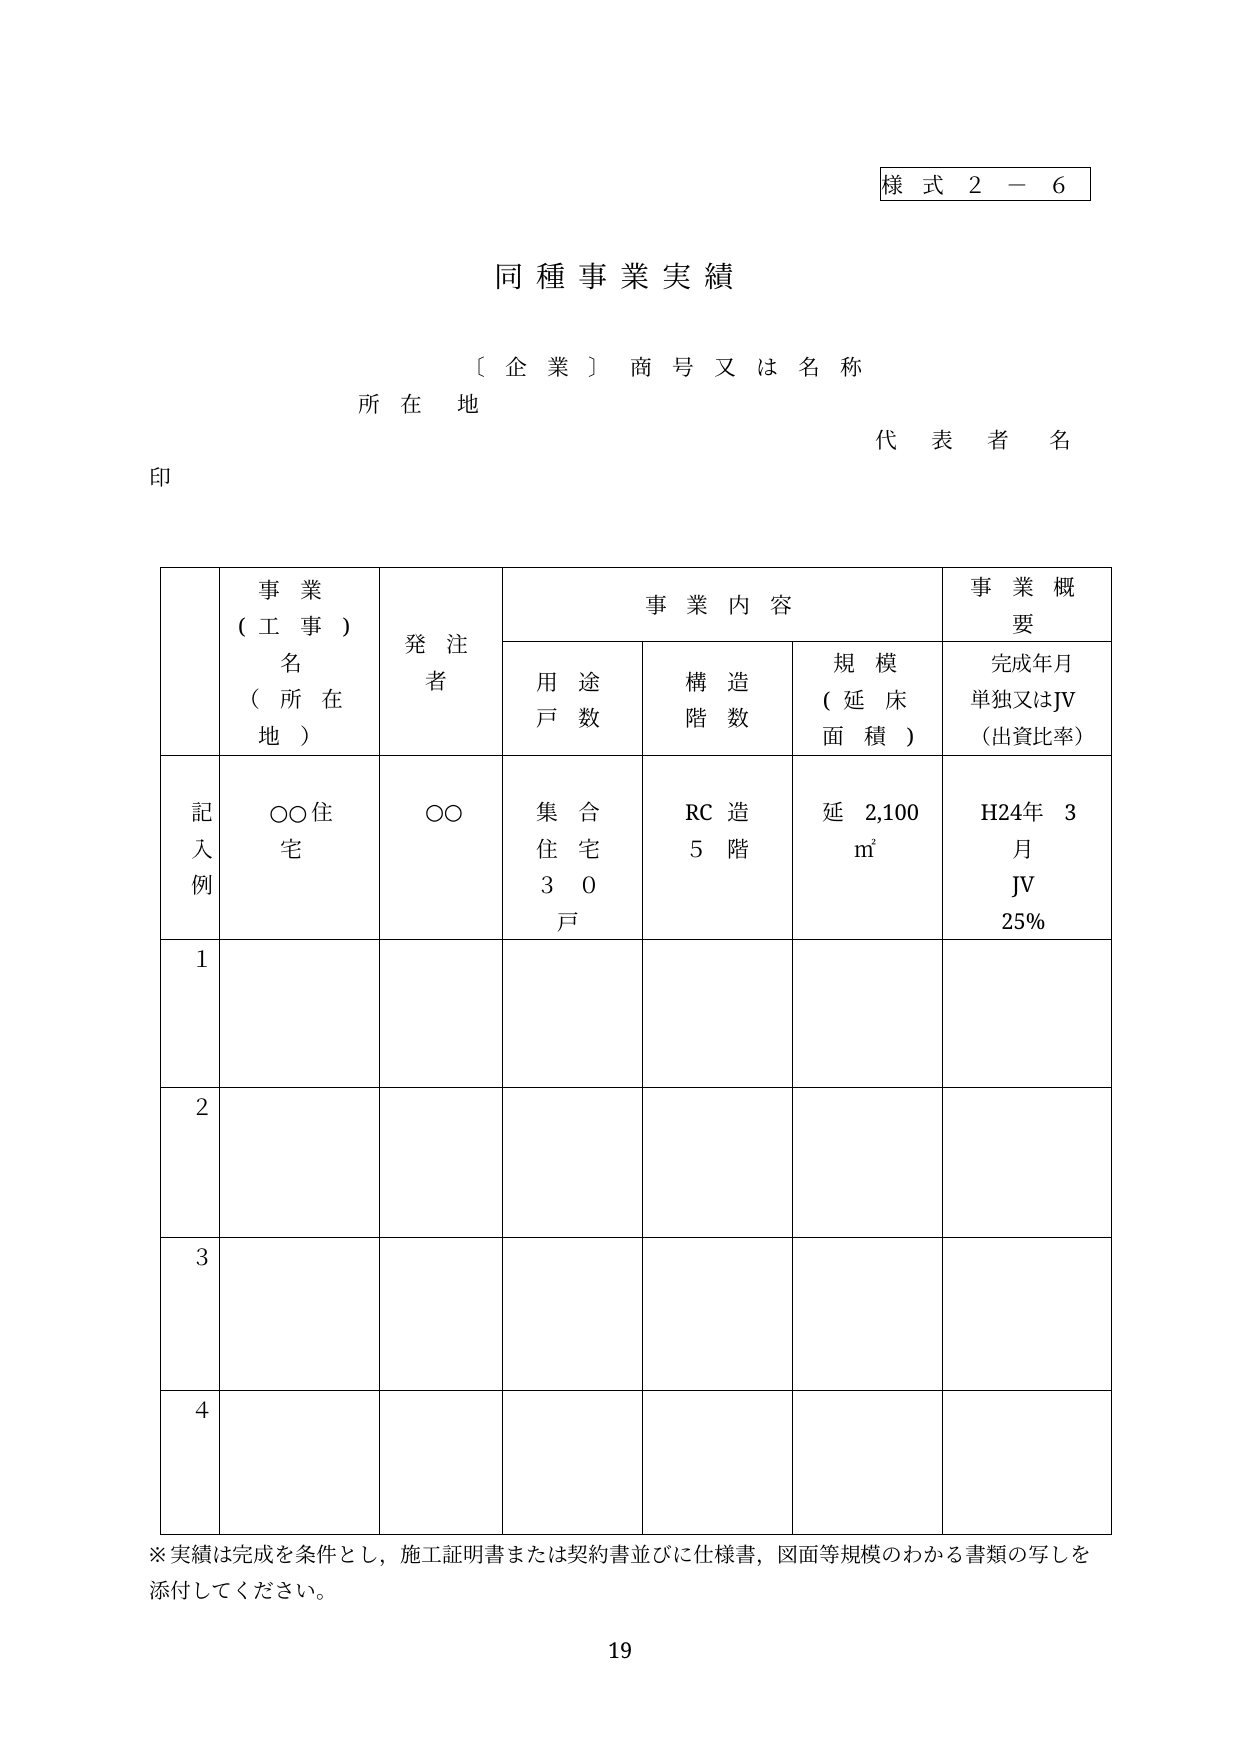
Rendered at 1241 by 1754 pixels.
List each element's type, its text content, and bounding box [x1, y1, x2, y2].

text 様式２－６ [149, 166, 1091, 202]
table_cell [380, 1088, 502, 1237]
table_cell [643, 1391, 792, 1534]
table_cell [793, 1238, 942, 1390]
table_cell 記 入 例 [161, 756, 219, 939]
table_cell 完成年月 単独又はJV （出資比率） [943, 642, 1111, 755]
table_cell RC造 ５階 [643, 756, 792, 939]
table_cell [643, 940, 792, 1087]
table_cell ○○住宅 [220, 756, 379, 939]
text 同種事業実績 [149, 239, 1091, 312]
text 代表者名 印 [149, 421, 1091, 494]
table_cell 規模 (延床面積) [793, 642, 942, 755]
table_cell 用途 戸数 [503, 642, 642, 755]
table_cell [220, 1391, 379, 1534]
table_cell [943, 1088, 1111, 1237]
table_cell [793, 1088, 942, 1237]
table_header 発注者 [380, 568, 502, 755]
table_cell [503, 1088, 642, 1237]
table_cell [220, 1238, 379, 1390]
table_cell [220, 1088, 379, 1237]
table_cell ○○ [380, 756, 502, 939]
table_cell [503, 940, 642, 1087]
table_cell １ [161, 940, 219, 1087]
table_cell [943, 940, 1111, 1087]
table_cell [643, 1238, 792, 1390]
table_cell [793, 1391, 942, 1534]
text ※実績は完成を条件とし，施工証明書または契約書並びに仕様書，図面等規模のわかる書類の写しを添付してください。 [149, 1535, 1091, 1608]
table_cell [503, 1391, 642, 1534]
text 〔企業〕商号又は名称 [443, 348, 1091, 384]
text 所在地 [149, 384, 1091, 421]
table_header [161, 568, 219, 755]
table_cell [943, 1391, 1111, 1534]
table_cell 集合住宅 ３０戸 [503, 756, 642, 939]
table_cell 延2,100㎡ [793, 756, 942, 939]
table_cell H24年3月 JV 25% [943, 756, 1111, 939]
table_header 事業概要 [943, 568, 1111, 641]
table_cell [380, 1238, 502, 1390]
table_cell [793, 940, 942, 1087]
table_header 事業(工事)名 （所在地） [220, 568, 379, 755]
table_cell ４ [161, 1391, 219, 1534]
table_cell [503, 1238, 642, 1390]
table_cell ２ [161, 1088, 219, 1237]
table_cell [380, 940, 502, 1087]
table_cell ３ [161, 1238, 219, 1390]
table_cell [380, 1391, 502, 1534]
table_cell [943, 1238, 1111, 1390]
table_cell [643, 1088, 792, 1237]
table_cell [220, 940, 379, 1087]
table_header 事業内容 [503, 568, 942, 641]
table_cell 構造 階数 [643, 642, 792, 755]
